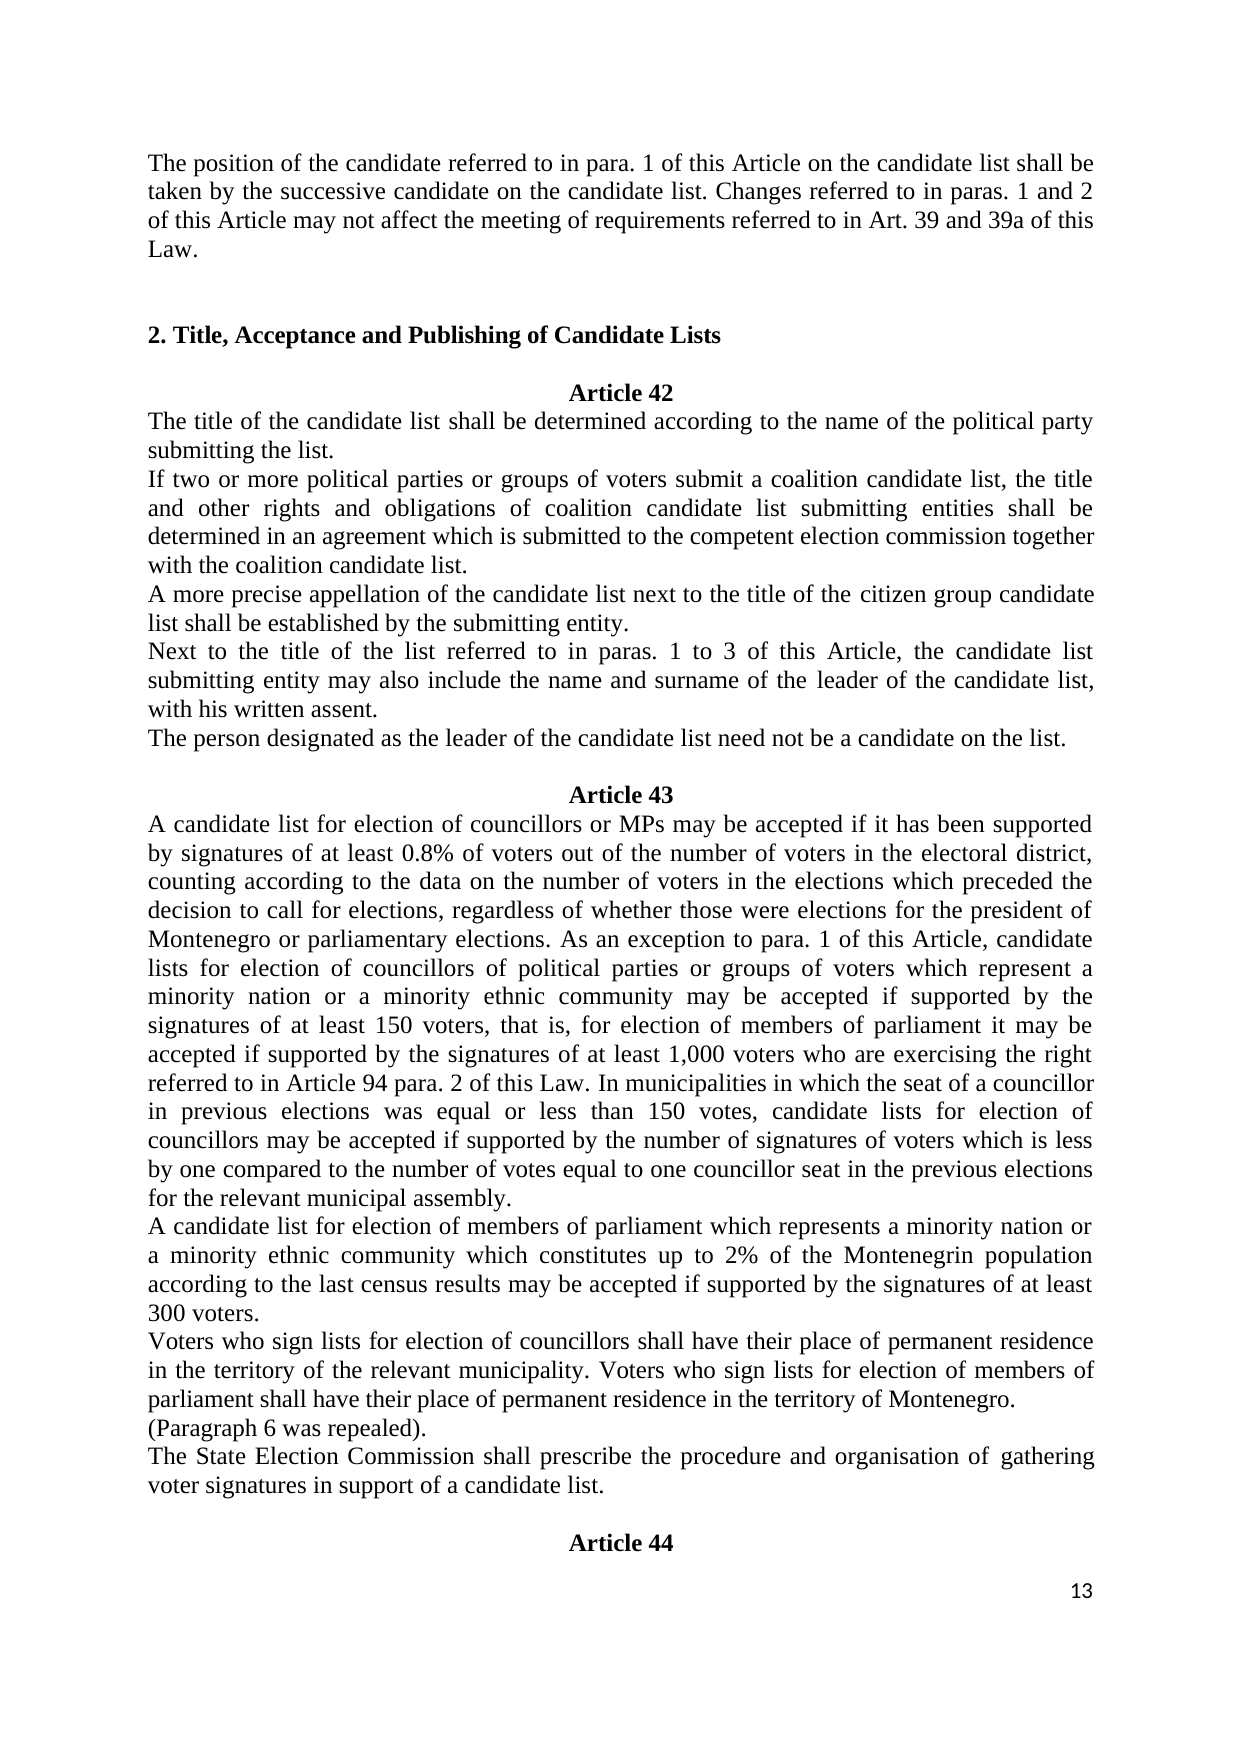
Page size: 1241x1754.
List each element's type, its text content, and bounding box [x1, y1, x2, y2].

text The person designated as the leader of the candidate list need not be a candidate on the list. [148, 723, 1095, 751]
text A candidate list for election of members of parliament which represents a minority nation or a minority ethnic community which constitutes up to 2% of the Montenegrin population according to the last census results may be accepted if supported by the signatures of at least 300 voters. [148, 1211, 1095, 1326]
text A candidate list for election of councillors or MPs may be accepted if it has been supported by signatures of at least 0.8% of voters out of the number of voters in the electoral district, counting according to the data on the number of voters in the elections which preceded the decision to call for elections, regardless of whether those were elections for the president of Montenegro or parliamentary elections. As an exception to para. 1 of this Article, candidate lists for election of councillors of political parties or groups of voters which represent a minority nation or a minority ethnic community may be accepted if supported by the signatures of at least 150 voters, that is, for election of members of parliament it may be accepted if supported by the signatures of at least 1,000 voters who are exercising the right referred to in Article 94 para. 2 of this Law. In municipalities in which the seat of a councillor in previous elections was equal or less than 150 votes, candidate lists for election of councillors may be accepted if supported by the number of signatures of voters which is less by one compared to the number of votes equal to one councillor seat in the previous elections for the relevant municipal assembly. [148, 809, 1095, 1211]
text 2. Title, Acceptance and Publishing of Candidate Lists [148, 320, 1095, 349]
text The title of the candidate list shall be determined according to the name of the political party submitting the list. [148, 406, 1095, 464]
text If two or more political parties or groups of voters submit a coalition candidate list, the title and other rights and obligations of coalition candidate list submitting entities shall be determined in an agreement which is submitted to the competent election commission together with the coalition candidate list. [148, 464, 1095, 579]
text Article 43 [148, 780, 1095, 809]
text The position of the candidate referred to in para. 1 of this Article on the candidate list shall be taken by the successive candidate on the candidate list. Changes referred to in paras. 1 and 2 of this Article may not affect the meeting of requirements referred to in Art. 39 and 39a of this Law. [148, 148, 1095, 263]
text Article 42 [148, 378, 1095, 406]
text Article 44 [148, 1528, 1095, 1556]
text Next to the title of the list referred to in paras. 1 to 3 of this Article, the candidate list submitting entity may also include the name and surname of the leader of the candidate list, with his written assent. [148, 636, 1095, 723]
text The State Election Commission shall prescribe the procedure and organisation of gathering voter signatures in support of a candidate list. [148, 1441, 1095, 1499]
text Voters who sign lists for election of councillors shall have their place of permanent residence in the territory of the relevant municipality. Voters who sign lists for election of members of parliament shall have their place of permanent residence in the territory of Montenegro. [148, 1326, 1095, 1413]
text (Paragraph 6 was repealed). [148, 1413, 1095, 1441]
text A more precise appellation of the candidate list next to the title of the citizen group candidate list shall be established by the submitting entity. [148, 579, 1095, 636]
